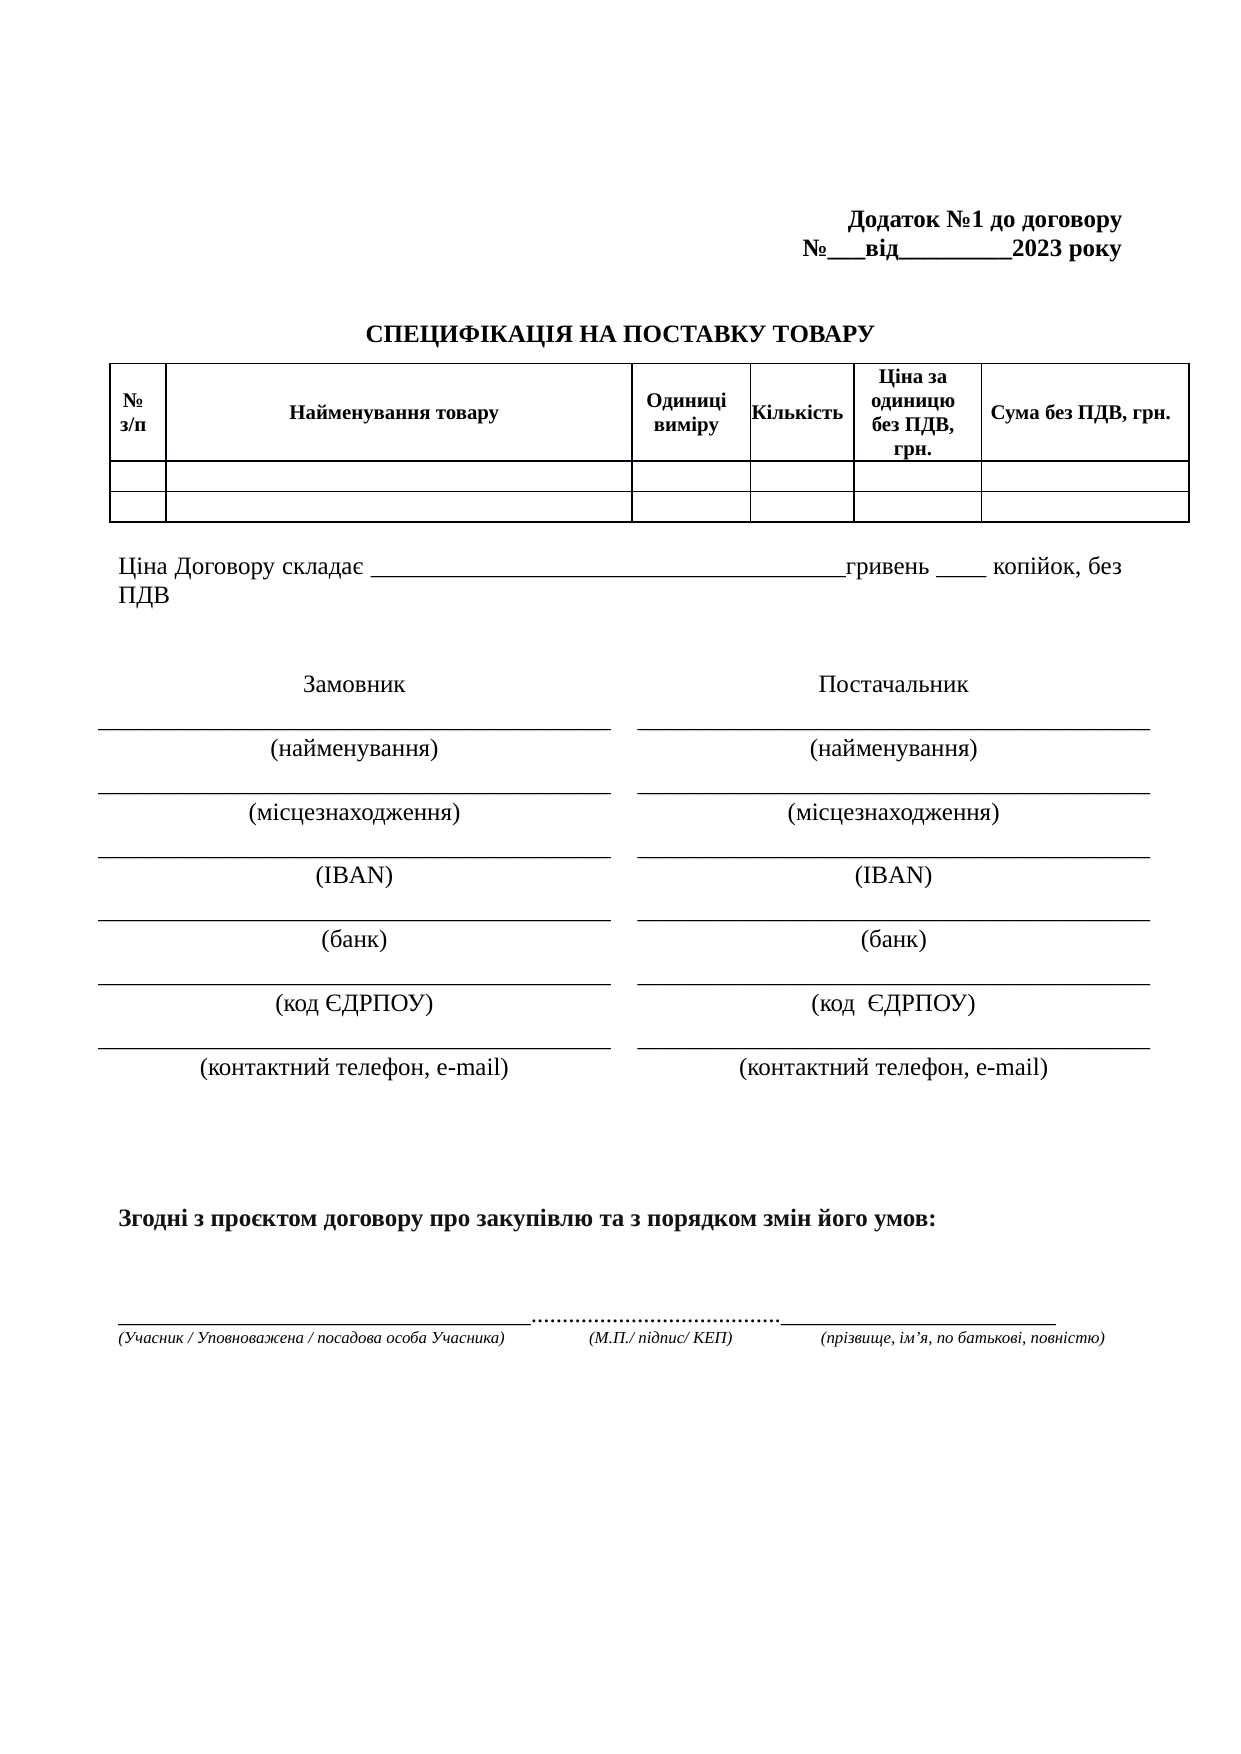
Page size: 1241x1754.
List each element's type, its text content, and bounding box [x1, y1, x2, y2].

table_cell _________________________________________ (місцезнаходження) [81, 765, 628, 829]
table_cell _________________________________________ (контактний телефон, e-mail) [81, 1020, 628, 1084]
table_cell _________________________________________ (код ЄДРПОУ) [81, 956, 628, 1020]
table_cell [633, 492, 750, 521]
table_cell [633, 462, 750, 491]
table_cell _________________________________________ (найменування) [81, 701, 628, 765]
table_cell [167, 492, 631, 521]
table_cell _________________________________________ (IBAN) [628, 829, 1159, 892]
table_cell [843, 492, 853, 521]
list Ціна Договору складає ______________________________________гривень ____ копійок, без ПДВ [118, 551, 1122, 609]
table_cell _________________________________________ (місцезнаходження) [628, 765, 1159, 829]
table_cell [111, 492, 165, 521]
table_header Ціна за одиницю без ПДВ, грн. [855, 364, 981, 460]
table_header Одиниці виміру [633, 364, 750, 460]
table_cell _________________________________________ (банк) [81, 893, 628, 956]
text Згодні з проєктом договору про закупівлю та з порядком змін його умов: [118, 1203, 1122, 1232]
table_header Сума без ПДВ, грн. [982, 364, 1188, 460]
text _________________________________........................................______________________ [118, 1299, 1122, 1328]
table_cell _________________________________________ (банк) [628, 893, 1159, 956]
table_cell _________________________________________ (найменування) [628, 701, 1159, 765]
table_cell [111, 462, 165, 491]
table_header Замовник [81, 666, 628, 701]
table_cell [843, 462, 853, 491]
table_cell _________________________________________ (контактний телефон, e-mail) [628, 1020, 1159, 1084]
text Додаток №1 до договору [118, 204, 1122, 233]
table_cell _________________________________________ (код ЄДРПОУ) [628, 956, 1159, 1020]
table_cell [167, 462, 631, 491]
table_header Кількість [751, 364, 853, 460]
table_cell _________________________________________ (IBAN) [81, 829, 628, 892]
table_header № з/п [111, 364, 165, 460]
text СПЕЦИФІКАЦІЯ НА ПОСТАВКУ ТОВАРУ [118, 319, 1122, 348]
table_header Постачальник [628, 666, 1159, 701]
text №___від_________2023 року [118, 233, 1122, 262]
text (Учасник / Уповноважена / посадова особа Учасника) (М.П./ підпис/ КЕП) (прізвище, ім’я, по батькові, повністю) [118, 1328, 1122, 1361]
table_header Найменування товару [167, 364, 631, 460]
